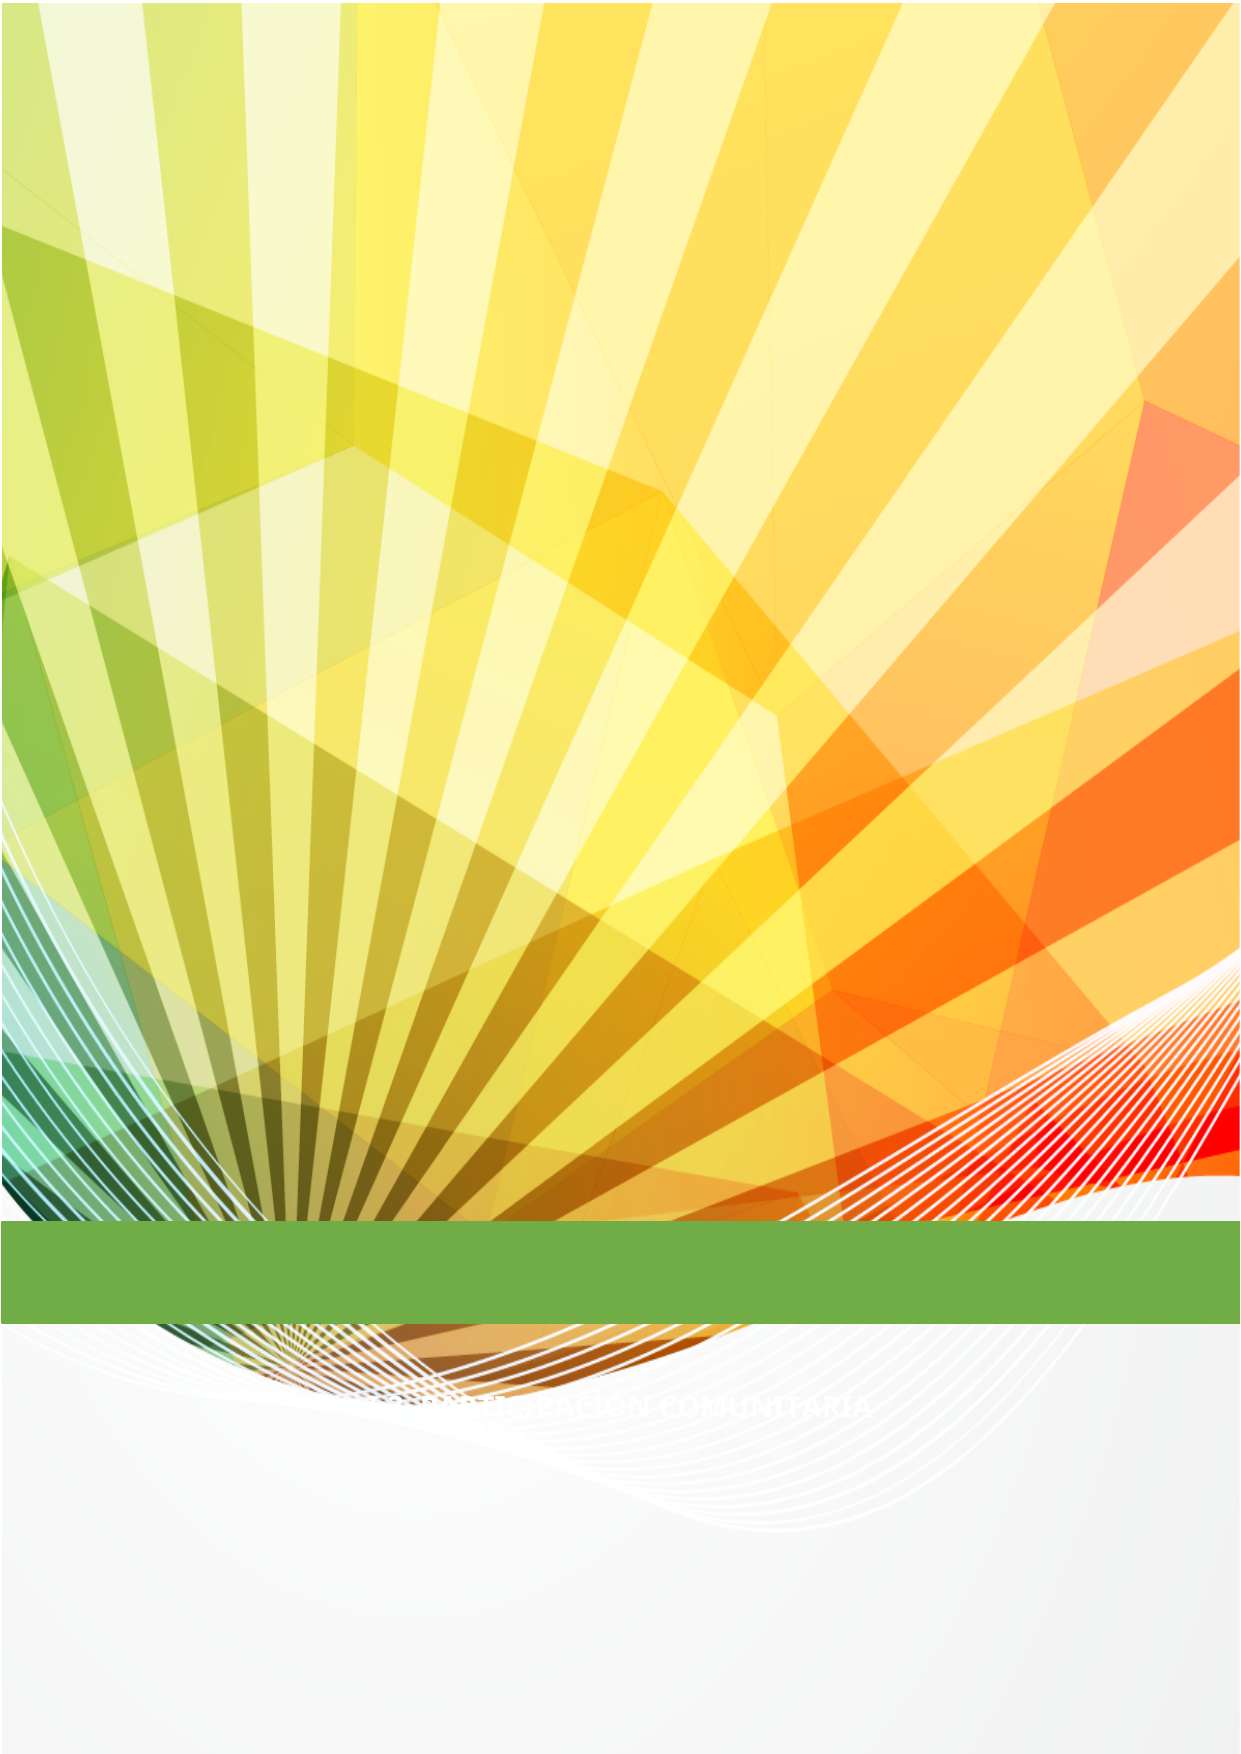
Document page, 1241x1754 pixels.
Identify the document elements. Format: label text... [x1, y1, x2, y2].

picture [2, 1324, 1240, 1754]
picture [2, 3, 1240, 1221]
text I.3. PARTICIPACIÓN COMUNITARIA [177, 1387, 1063, 1426]
